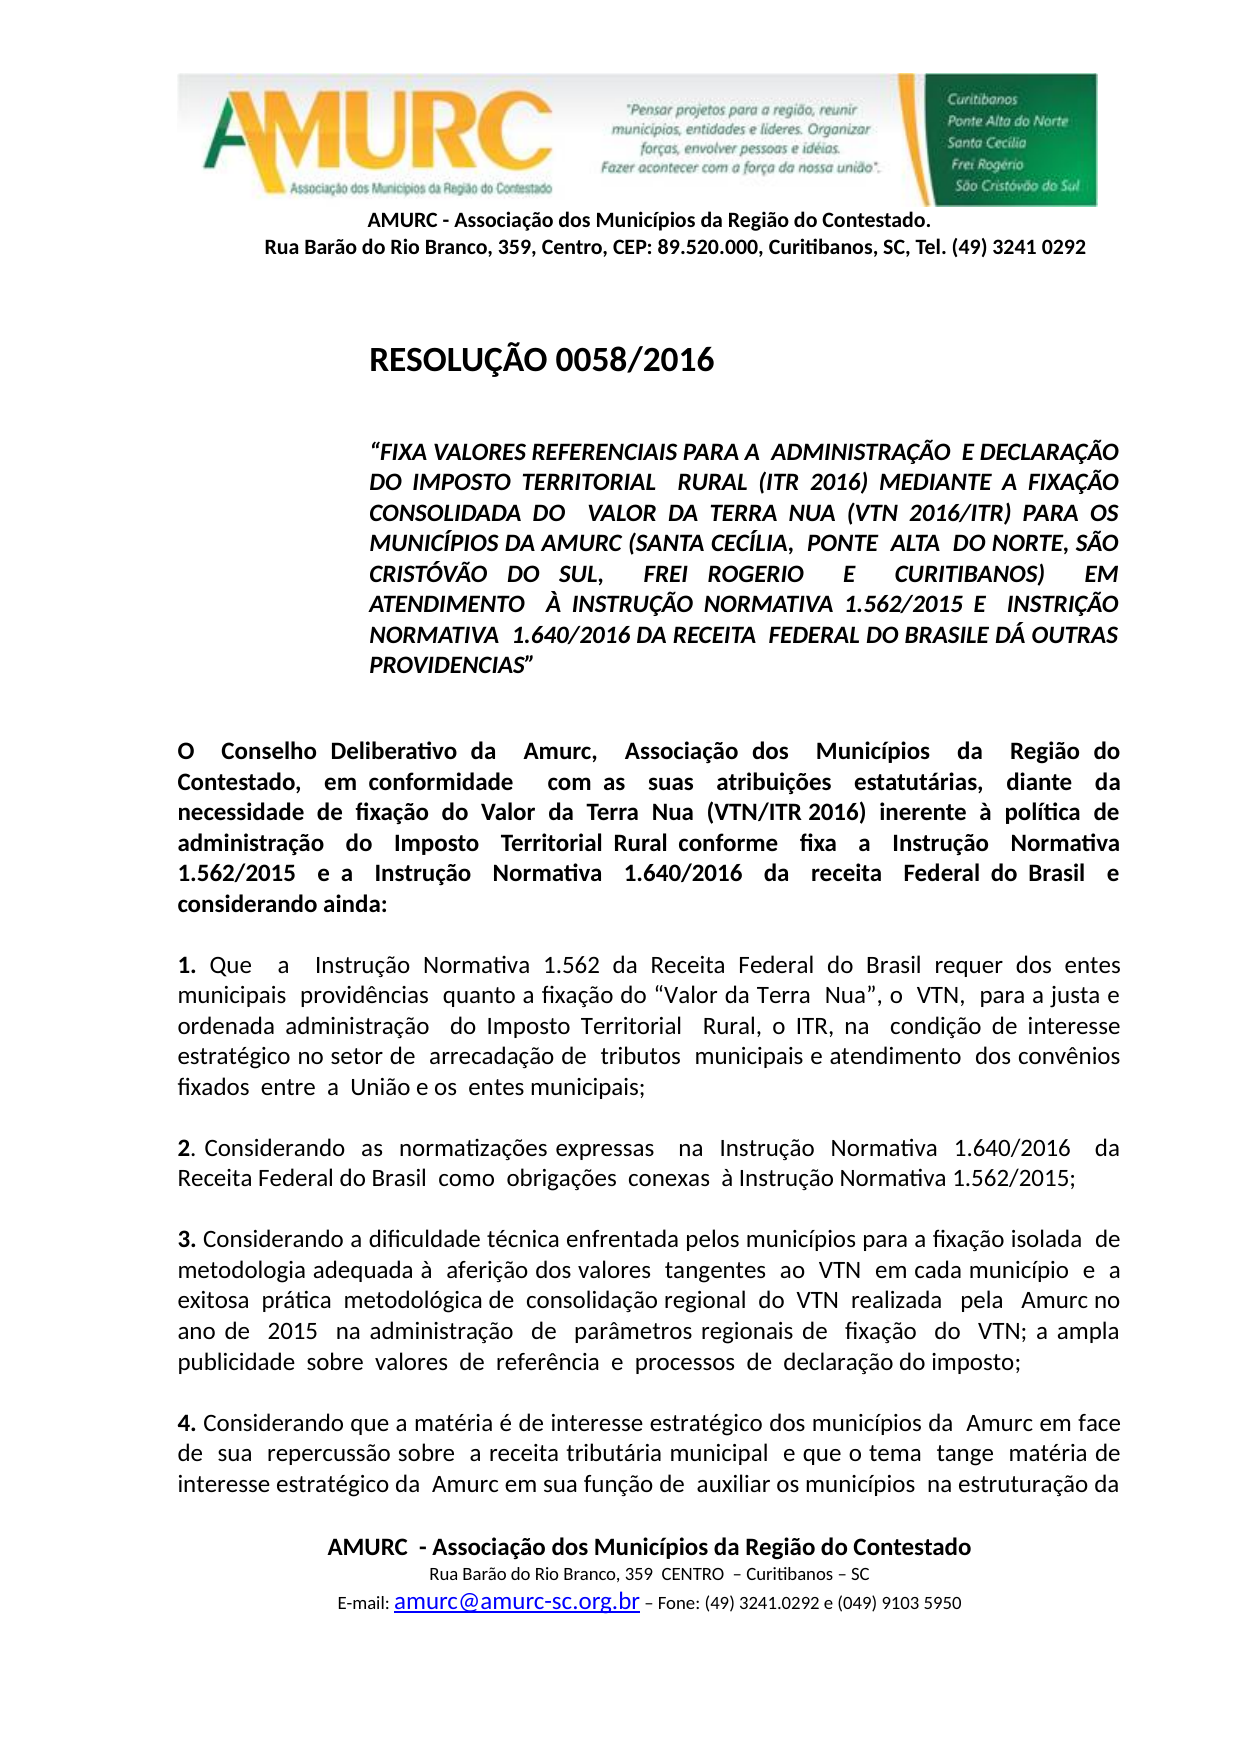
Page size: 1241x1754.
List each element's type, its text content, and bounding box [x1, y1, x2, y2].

text RESOLUÇÃO 0058/2016 [369, 337, 1122, 380]
list 3. Considerando a dificuldade técnica enfrentada pelos municípios para a fixação isolada de metodologia adequada à aferição dos valores tangentes ao VTN em cada município e a exitosa prática metodológica de consolidação regional do VTN realizada pela Amurc no ano de 2015 na administração de parâmetros regionais de fixação do VTN; a ampla publicidade sobre valores de referência e processos de declaração do imposto; [177, 1224, 1122, 1376]
list 2. Considerando as normatizações expressas na Instrução Normativa 1.640/2016 da Receita Federal do Brasil como obrigações conexas à Instrução Normativa 1.562/2015; [177, 1132, 1122, 1193]
list 1. Que a Instrução Normativa 1.562 da Receita Federal do Brasil requer dos entes municipais providências quanto a fixação do “Valor da Terra Nua”, o VTN, para a justa e ordenada administração do Imposto Territorial Rural, o ITR, na condição de interesse estratégico no setor de arrecadação de tributos municipais e atendimento dos convênios fixados entre a União e os entes municipais; [177, 949, 1122, 1102]
text O Conselho Deliberativo da Amurc, Associação dos Municípios da Região do Contestado, em conformidade com as suas atribuições estatutárias, diante da necessidade de fixação do Valor da Terra Nua (VTN/ITR 2016) inerente à política de administração do Imposto Territorial Rural conforme fixa a Instrução Normativa 1.562/2015 e a Instrução Normativa 1.640/2016 da receita Federal do Brasil e considerando ainda: [177, 735, 1122, 918]
picture [177, 73, 1098, 207]
text “FIXA VALORES REFERENCIAIS PARA A ADMINISTRAÇÃO E DECLARAÇÃO DO IMPOSTO TERRITORIAL RURAL (ITR 2016) MEDIANTE A FIXAÇÃO CONSOLIDADA DO VALOR DA TERRA NUA (VTN 2016/ITR) PARA OS MUNICÍPIOS DA AMURC (SANTA CECÍLIA, PONTE ALTA DO NORTE, SÃO CRISTÓVÃO DO SUL, FREI ROGERIO E CURITIBANOS) EM ATENDIMENTO À INSTRUÇÃO NORMATIVA 1.562/2015 E INSTRIÇÃO NORMATIVA 1.640/2016 DA RECEITA FEDERAL DO BRASILE DÁ OUTRAS PROVIDENCIAS” [369, 436, 1122, 680]
